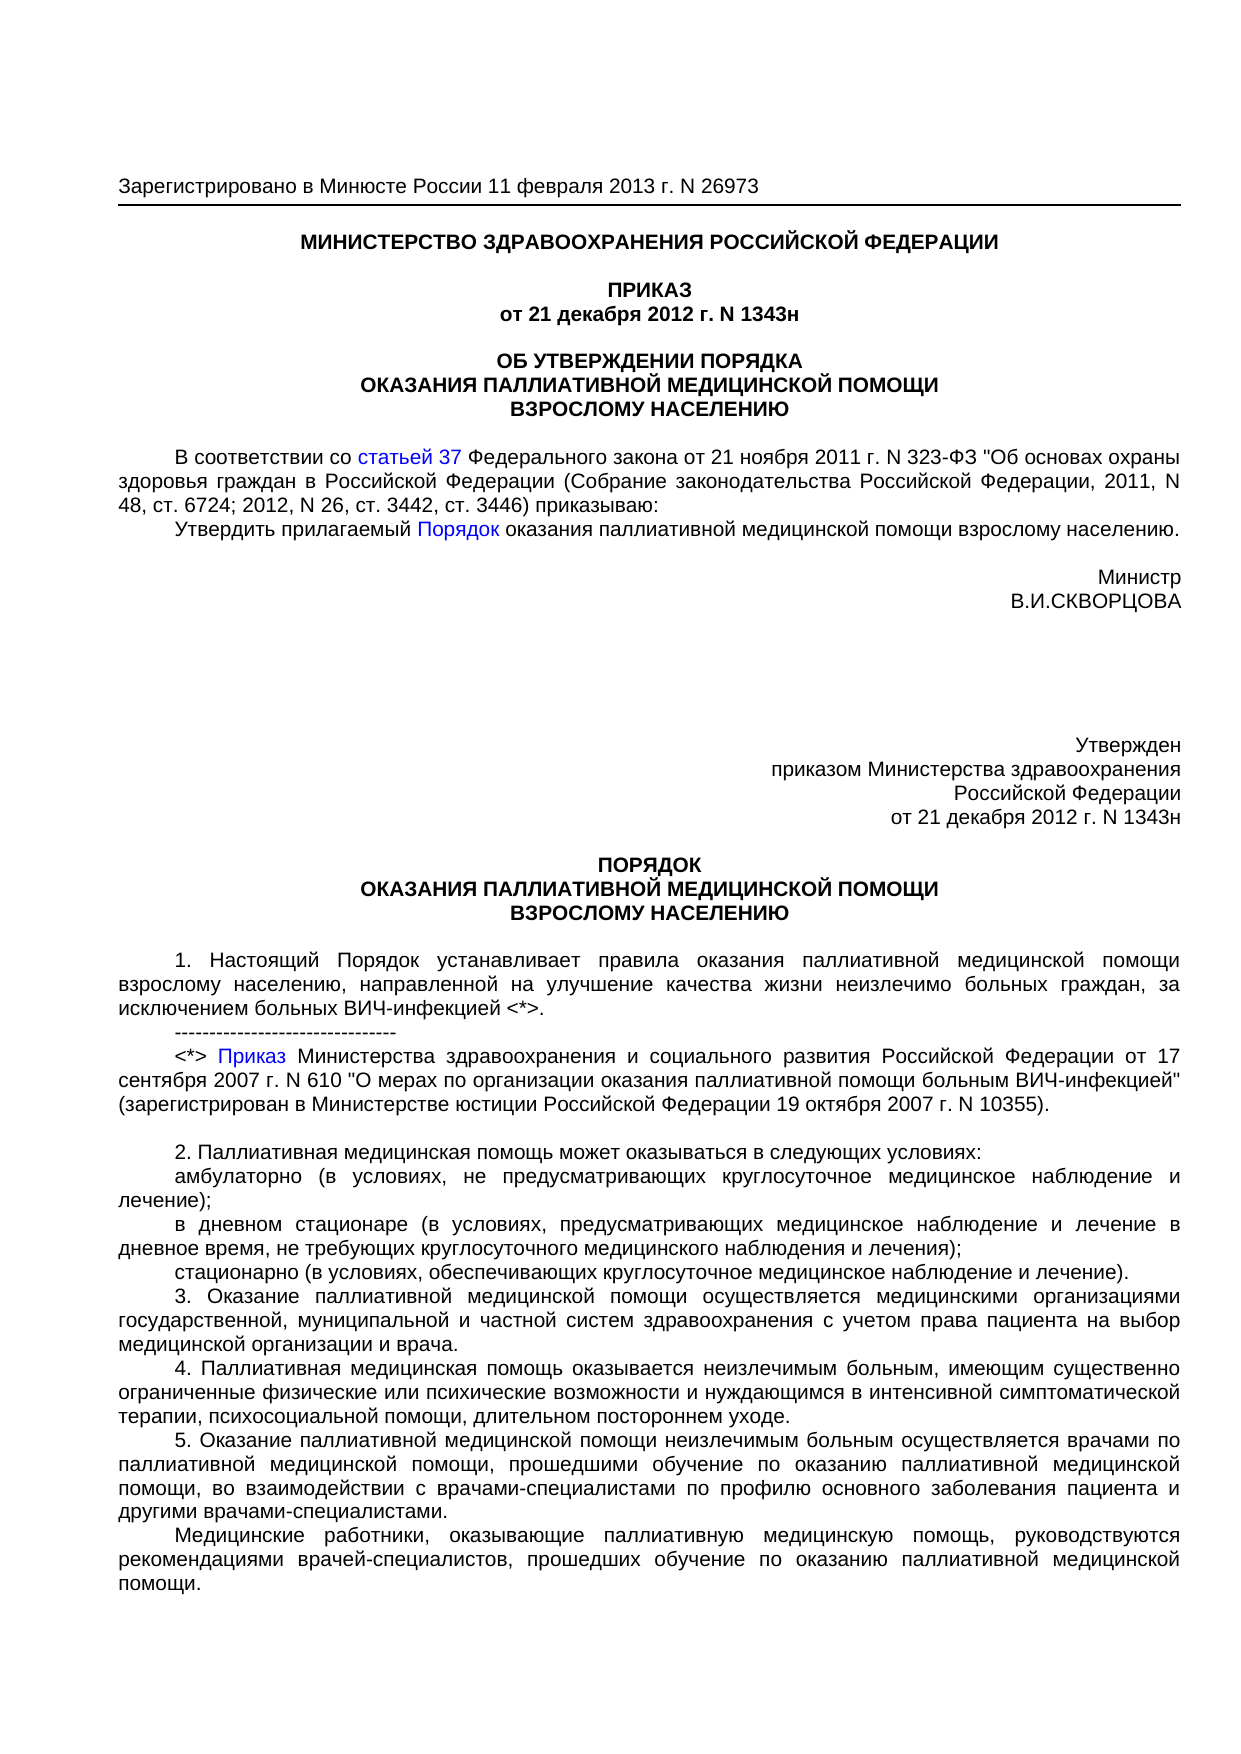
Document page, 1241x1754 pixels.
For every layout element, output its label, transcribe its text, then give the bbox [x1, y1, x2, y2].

text ПОРЯДОК [118, 852, 1181, 876]
text 5. Оказание паллиативной медицинской помощи неизлечимым больным осуществляется врачами по паллиативной медицинской помощи, прошедшими обучение по оказанию паллиативной медицинской помощи, во взаимодействии с врачами-специалистами по профилю основного заболевания пациента и другими врачами-специалистами. [118, 1427, 1181, 1523]
text ОКАЗАНИЯ ПАЛЛИАТИВНОЙ МЕДИЦИНСКОЙ ПОМОЩИ [118, 373, 1181, 397]
text Утвержден [118, 733, 1181, 757]
text 3. Оказание паллиативной медицинской помощи осуществляется медицинскими организациями государственной, муниципальной и частной систем здравоохранения с учетом права пациента на выбор медицинской организации и врача. [118, 1284, 1181, 1356]
text -------------------------------- [118, 1020, 1181, 1044]
text ОКАЗАНИЯ ПАЛЛИАТИВНОЙ МЕДИЦИНСКОЙ ПОМОЩИ [118, 876, 1181, 900]
text 2. Паллиативная медицинская помощь может оказываться в следующих условиях: [118, 1140, 1181, 1164]
text ВЗРОСЛОМУ НАСЕЛЕНИЮ [118, 900, 1181, 924]
text от 21 декабря 2012 г. N 1343н [118, 301, 1181, 325]
text Зарегистрировано в Минюсте России 11 февраля 2013 г. N 26973 [118, 174, 1181, 198]
text стационарно (в условиях, обеспечивающих круглосуточное медицинское наблюдение и лечение). [118, 1260, 1181, 1284]
text ПРИКАЗ [118, 277, 1181, 301]
text 4. Паллиативная медицинская помощь оказывается неизлечимым больным, имеющим существенно ограниченные физические или психические возможности и нуждающимся в интенсивной симптоматической терапии, психосоциальной помощи, длительном постороннем уходе. [118, 1356, 1181, 1427]
text 1. Настоящий Порядок устанавливает правила оказания паллиативной медицинской помощи взрослому населению, направленной на улучшение качества жизни неизлечимо больных граждан, за исключением больных ВИЧ-инфекцией <*>. [118, 948, 1181, 1020]
text Российской Федерации [118, 781, 1181, 804]
text в дневном стационаре (в условиях, предусматривающих медицинское наблюдение и лечение в дневное время, не требующих круглосуточного медицинского наблюдения и лечения); [118, 1212, 1181, 1260]
text от 21 декабря 2012 г. N 1343н [118, 804, 1181, 828]
text Министр [118, 565, 1181, 589]
text ОБ УТВЕРЖДЕНИИ ПОРЯДКА [118, 349, 1181, 373]
text Утвердить прилагаемый Порядок оказания паллиативной медицинской помощи взрослому населению. [118, 517, 1181, 541]
text МИНИСТЕРСТВО ЗДРАВООХРАНЕНИЯ РОССИЙСКОЙ ФЕДЕРАЦИИ [118, 229, 1181, 253]
text Медицинские работники, оказывающие паллиативную медицинскую помощь, руководствуются рекомендациями врачей-специалистов, прошедших обучение по оказанию паллиативной медицинской помощи. [118, 1523, 1181, 1595]
text <*> Приказ Министерства здравоохранения и социального развития Российской Федерации от 17 сентября 2007 г. N 610 "О мерах по организации оказания паллиативной помощи больным ВИЧ-инфекцией" (зарегистрирован в Министерстве юстиции Российской Федерации 19 октября 2007 г. N 10355). [118, 1044, 1181, 1116]
text В соответствии со статьей 37 Федерального закона от 21 ноября 2011 г. N 323-ФЗ "Об основах охраны здоровья граждан в Российской Федерации (Собрание законодательства Российской Федерации, 2011, N 48, ст. 6724; 2012, N 26, ст. 3442, ст. 3446) приказываю: [118, 445, 1181, 517]
text амбулаторно (в условиях, не предусматривающих круглосуточное медицинское наблюдение и лечение); [118, 1164, 1181, 1212]
text ВЗРОСЛОМУ НАСЕЛЕНИЮ [118, 397, 1181, 421]
text В.И.СКВОРЦОВА [118, 589, 1181, 613]
text приказом Министерства здравоохранения [118, 757, 1181, 781]
